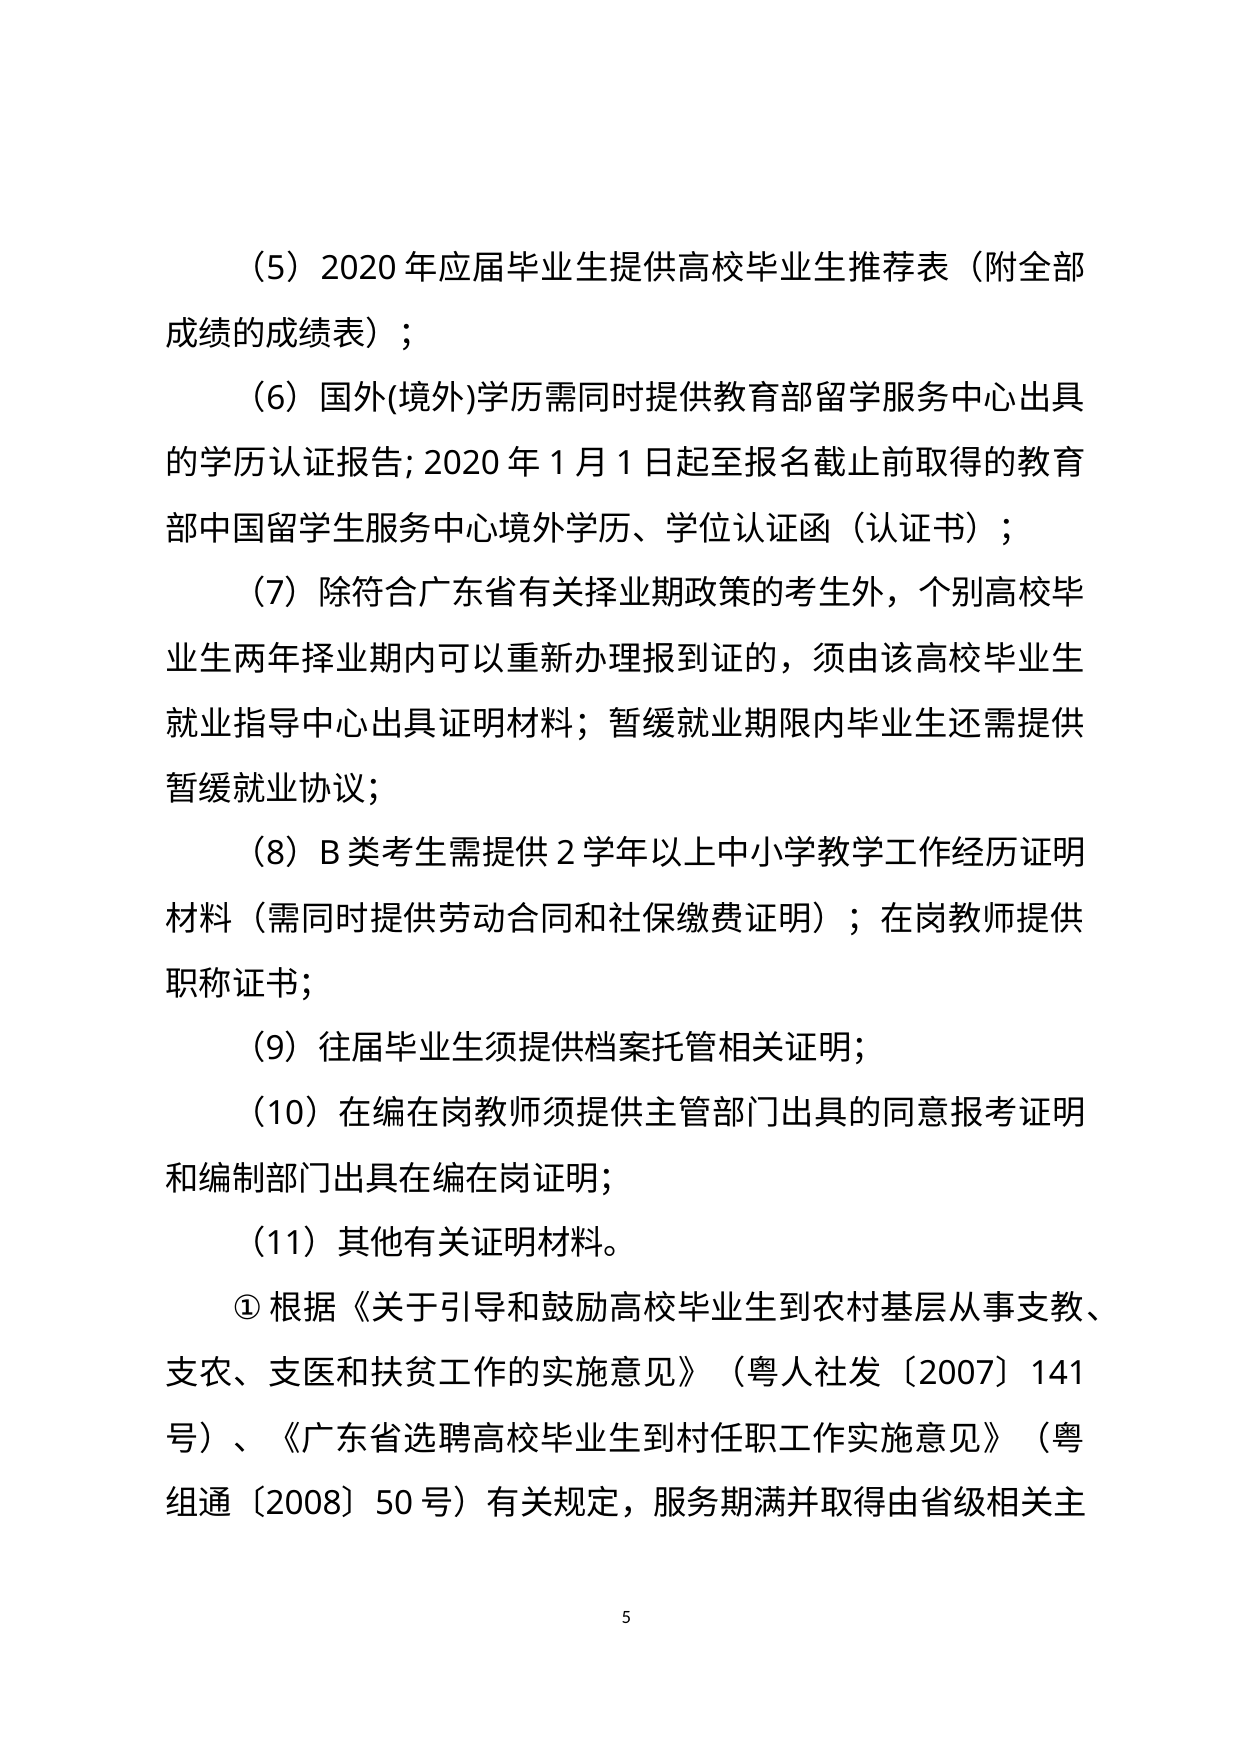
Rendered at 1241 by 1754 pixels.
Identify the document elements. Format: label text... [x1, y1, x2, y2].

text （7）除符合广东省有关择业期政策的考生外，个别高校毕业生两年择业期内可以重新办理报到证的，须由该高校毕业生就业指导中心出具证明材料；暂缓就业期限内毕业生还需提供暂缓就业协议； [165, 558, 1087, 818]
text （10）在编在岗教师须提供主管部门出具的同意报考证明和编制部门出具在编在岗证明； [165, 1078, 1087, 1208]
text （11）其他有关证明材料。 [165, 1208, 1087, 1273]
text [165, 1273, 1087, 1533]
text （5）2020年应届毕业生提供高校毕业生推荐表（附全部成绩的成绩表）； [165, 233, 1087, 363]
text （9）往届毕业生须提供档案托管相关证明； [165, 1013, 1087, 1078]
text （8）B类考生需提供2学年以上中小学教学工作经历证明材料（需同时提供劳动合同和社保缴费证明）；在岗教师提供职称证书； [165, 818, 1087, 1013]
text （6）国外(境外)学历需同时提供教育部留学服务中心出具的学历认证报告; 2020年1月1日起至报名截止前取得的教育部中国留学生服务中心境外学历、学位认证函（认证书）； [165, 363, 1087, 558]
